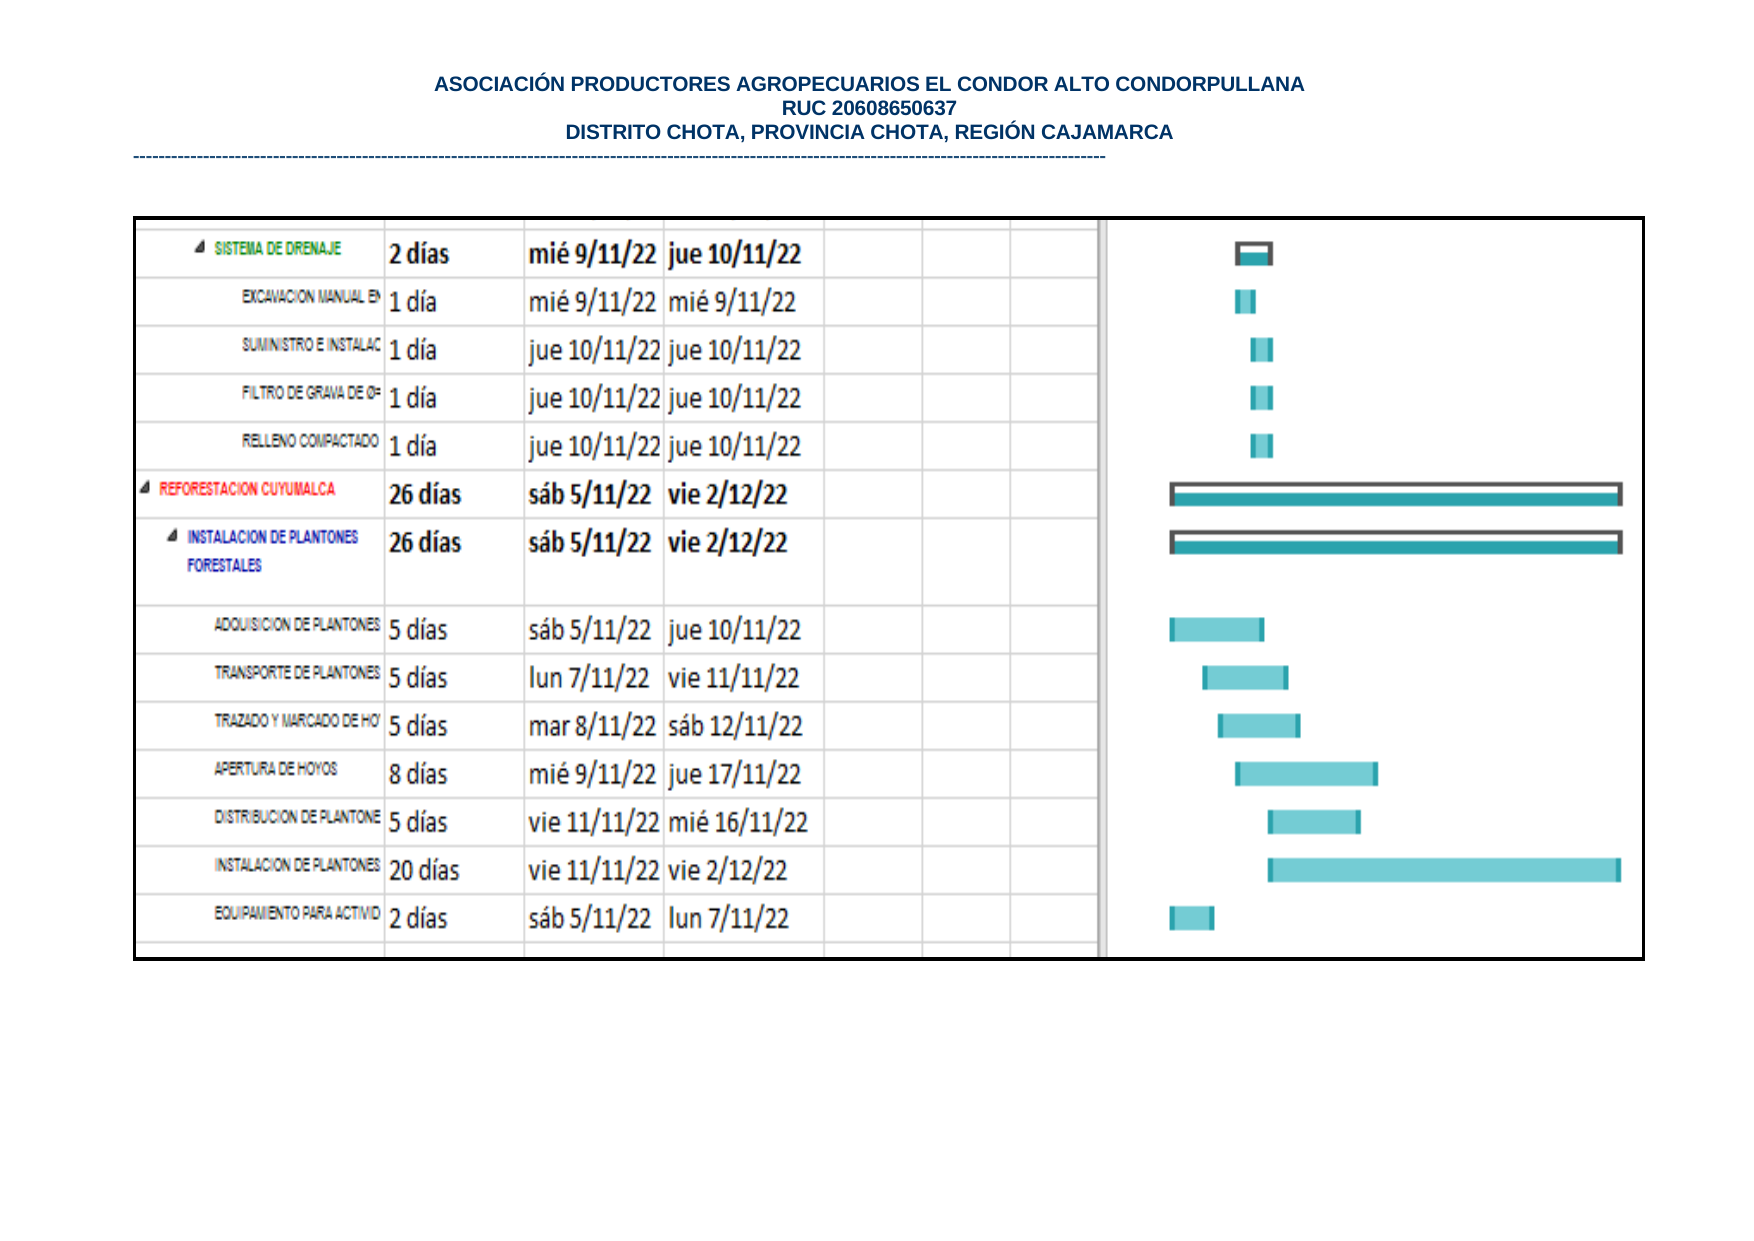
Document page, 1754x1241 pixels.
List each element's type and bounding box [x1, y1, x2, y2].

picture [136, 220, 1642, 957]
